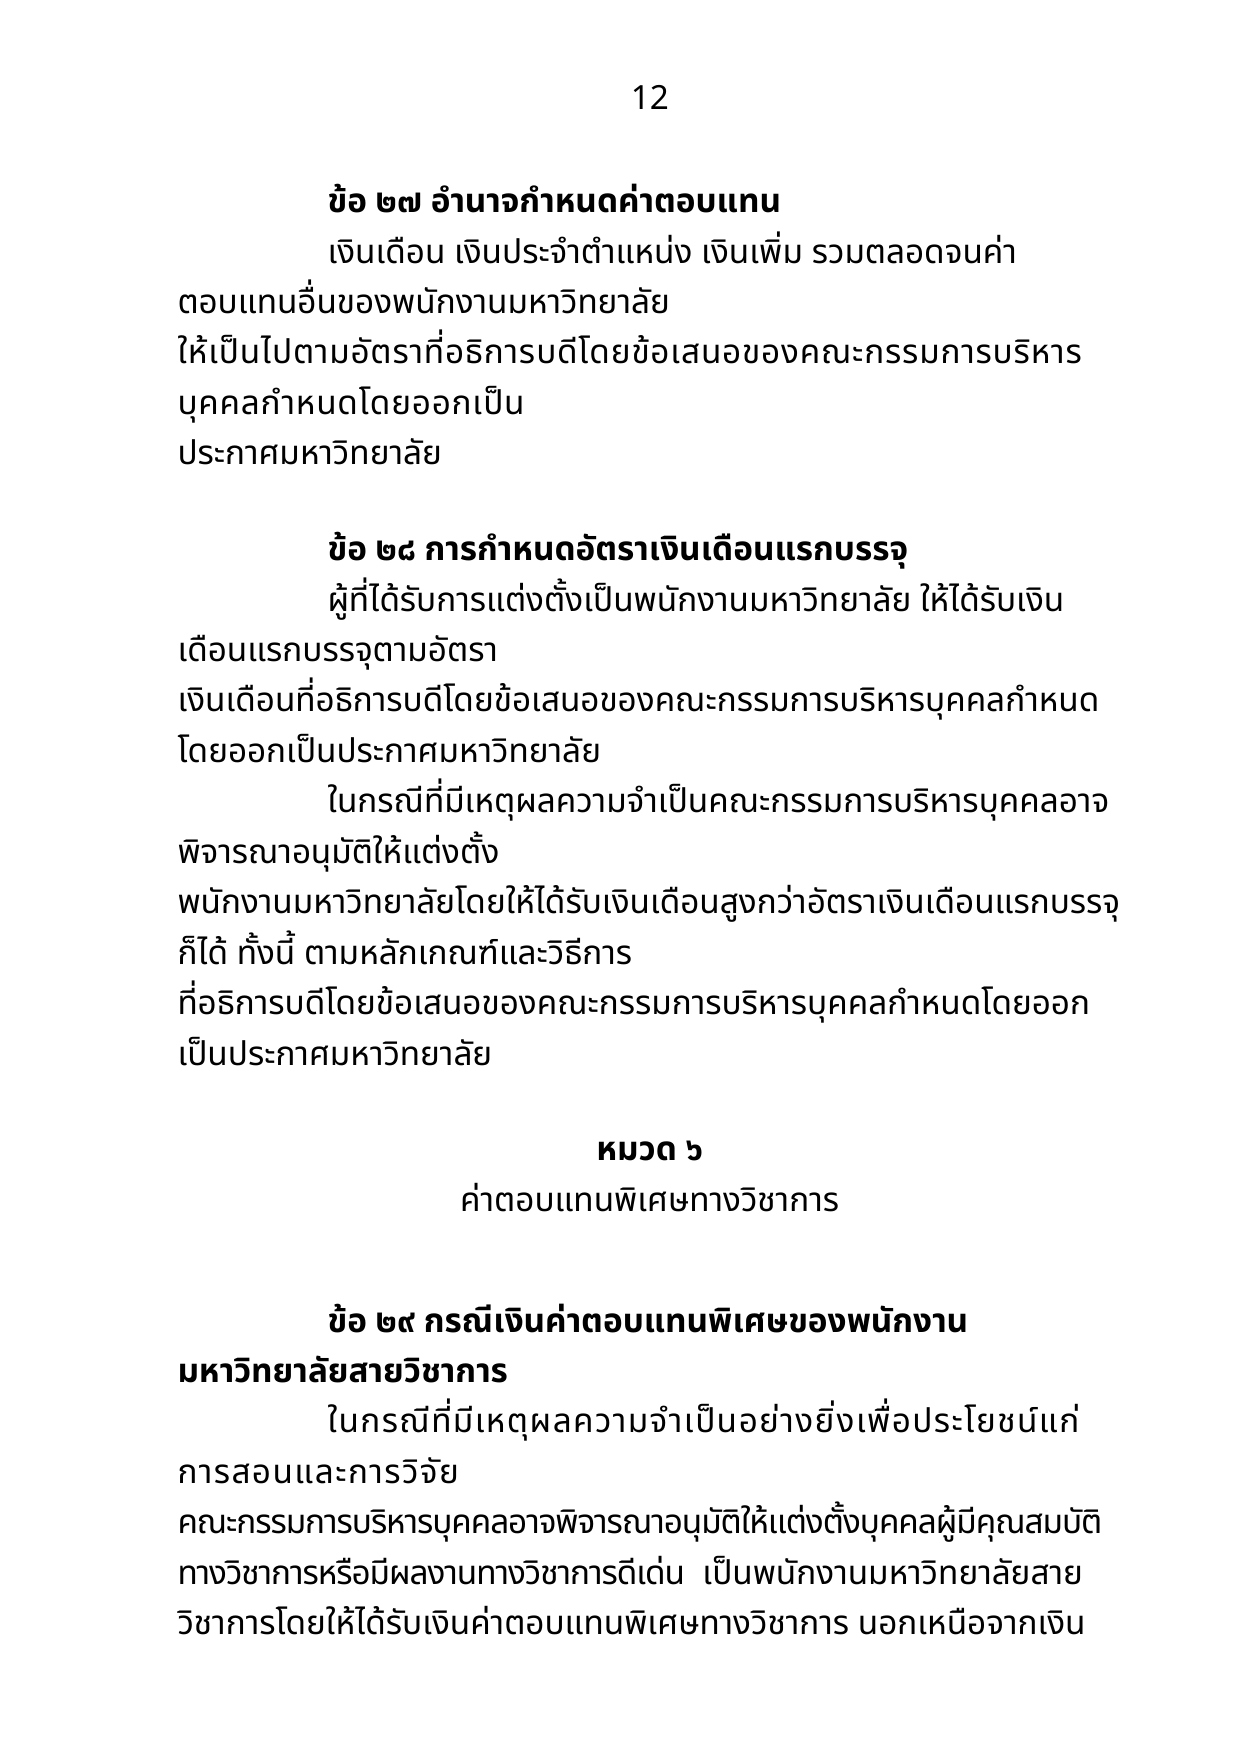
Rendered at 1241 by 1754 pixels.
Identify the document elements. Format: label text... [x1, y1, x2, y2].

text หมวด ๖ [177, 1125, 1122, 1176]
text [177, 1397, 1122, 1649]
text ข้อ ๒๙ กรณีเงินค่าตอบแทนพิเศษของพนักงานมหาวิทยาลัยสายวิชาการ [177, 1297, 1122, 1397]
text ข้อ ๒๗ อํานาจกําหนดค่าตอบแทน [252, 177, 1122, 228]
text เงินเดือน เงินประจําตําแหน่ง เงินเพิ่ม รวมตลอดจนค่าตอบแทนอื่นของพนักงานมหาวิทยาลัย ให้เป็นไปตามอัตราที่อธิการบดีโดยข้อเสนอของคณะกรรมการบริหารบุคคลกําหนดโดยออกเป็น ประกาศมหาวิทยาลัย [177, 228, 1122, 480]
text ค่าตอบแทนพิเศษทางวิชาการ [177, 1176, 1122, 1226]
text ข้อ ๒๘ การกําหนดอัตราเงินเดือนแรกบรรจุ [252, 525, 1122, 576]
text ผู้ที่ได้รับการแต่งตั้งเป็นพนักงานมหาวิทยาลัย ให้ได้รับเงินเดือนแรกบรรจุตามอัตรา เงินเดือนที่อธิการบดีโดยข้อเสนอของคณะกรรมการบริหารบุคคลกําหนดโดยออกเป็นประกาศมหาวิทยาลัย ในกรณีที่มีเหตุผลความจําเป็นคณะกรรมการบริหารบุคคลอาจพิจารณาอนุมัติให้แต่งตั้ง พนักงานมหาวิทยาลัยโดยให้ได้รับเงินเดือนสูงกว่าอัตราเงินเดือนแรกบรรจุก็ได้ ทั้งนี้ ตามหลักเกณฑ์และวิธีการ ที่อธิการบดีโดยข้อเสนอของคณะกรรมการบริหารบุคคลกําหนดโดยออกเป็นประกาศมหาวิทยาลัย [177, 576, 1122, 1080]
